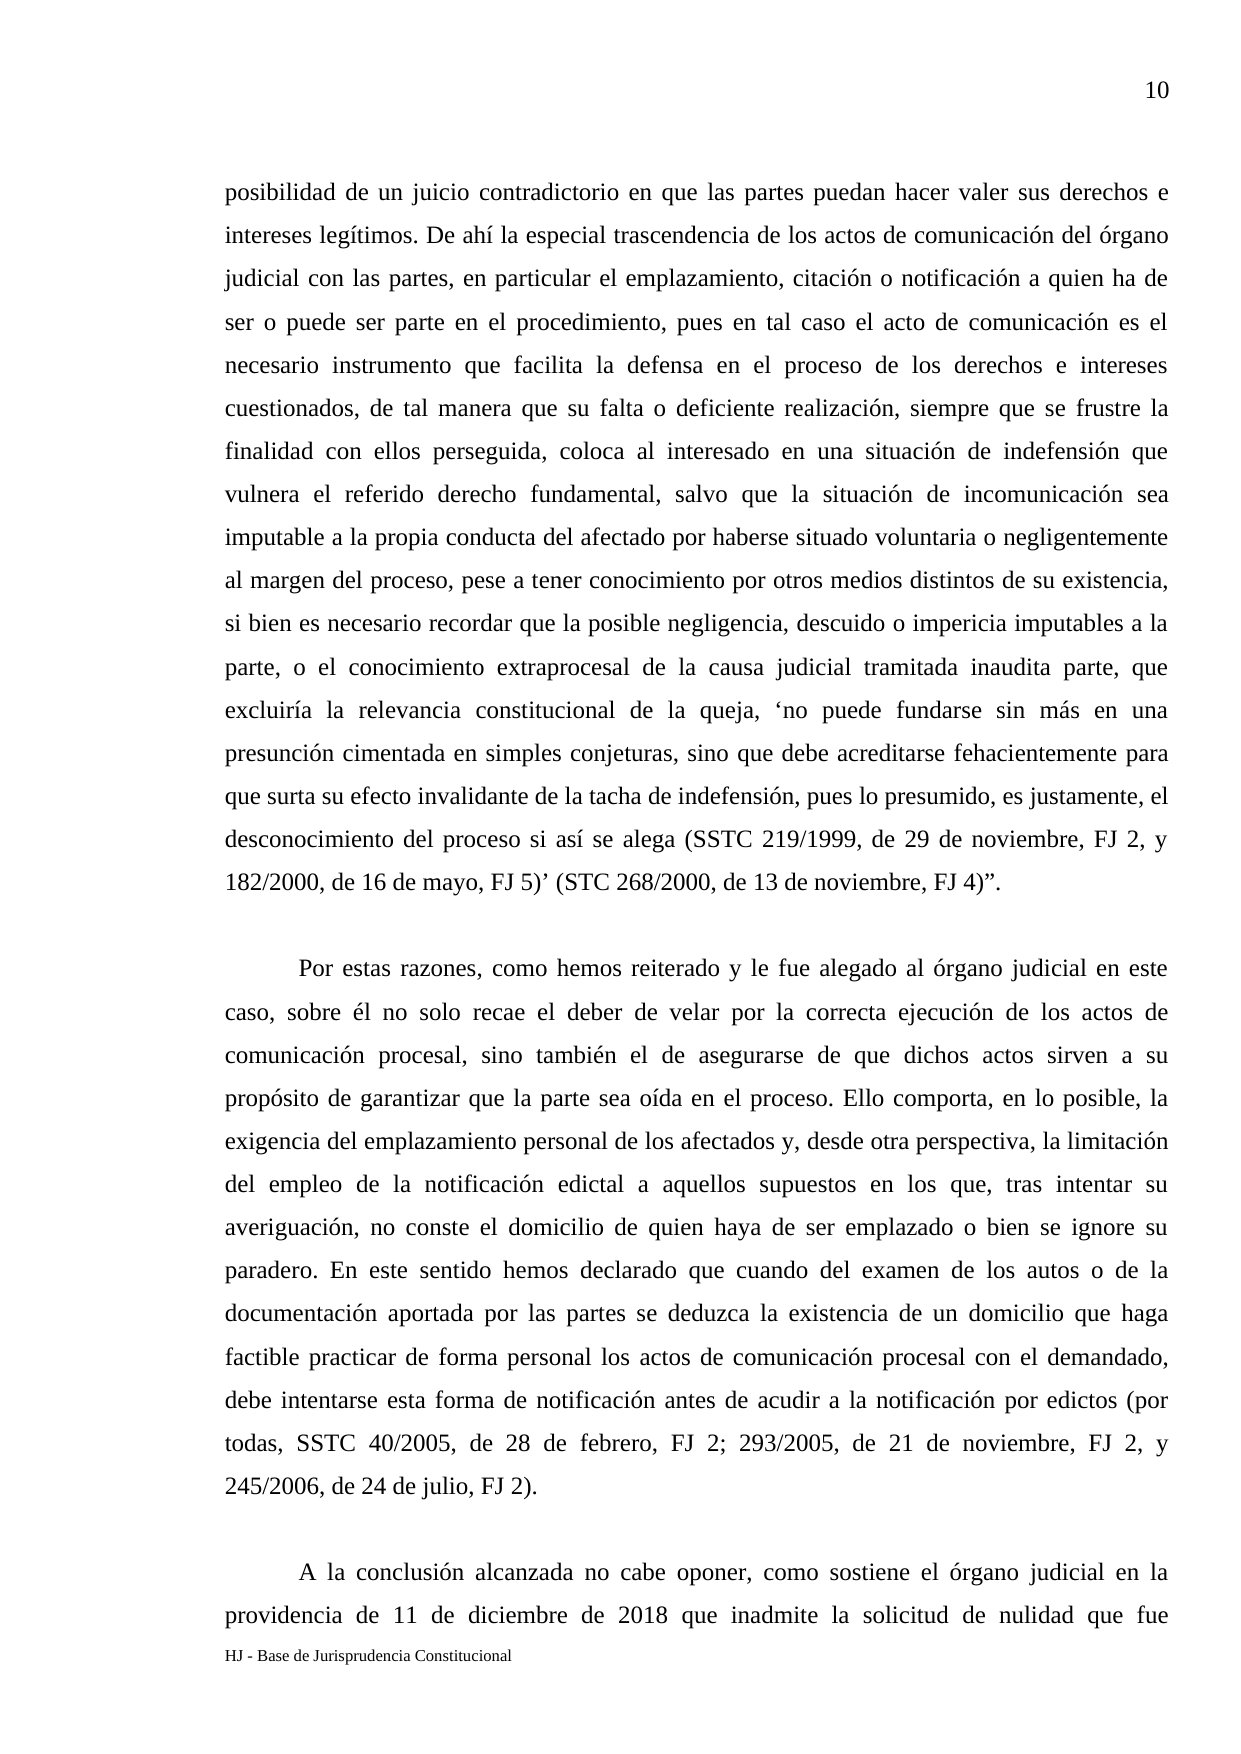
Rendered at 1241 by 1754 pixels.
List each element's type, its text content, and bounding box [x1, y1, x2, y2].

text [224, 1557, 1169, 1629]
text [224, 177, 1169, 896]
text Por estas razones, como hemos reiterado y le fue alegado al órgano judicial en este caso, sobre él no solo recae el deber de velar por la correcta ejecución de los actos de comunicación procesal, sino también el de asegurarse de que dichos actos sirven a su propósito de garantizar que la parte sea oída en el proceso. Ello comporta, en lo posible, la exigencia del emplazamiento personal de los afectados y, desde otra perspectiva, la limitación del empleo de la notificación edictal a aquellos supuestos en los que, tras intentar su averiguación, no conste el domicilio de quien haya de ser emplazado o bien se ignore su paradero. En este sentido hemos declarado que cuando del examen de los autos o de la documentación aportada por las partes se deduzca la existencia de un domicilio que haga factible practicar de forma personal los actos de comunicación procesal con el demandado, debe intentarse esta forma de notificación antes de acudir a la notificación por edictos (por todas, SSTC 40/2005, de 28 de febrero, FJ 2; 293/2005, de 21 de noviembre, FJ 2, y 245/2006, de 24 de julio, FJ 2). [224, 953, 1169, 1500]
